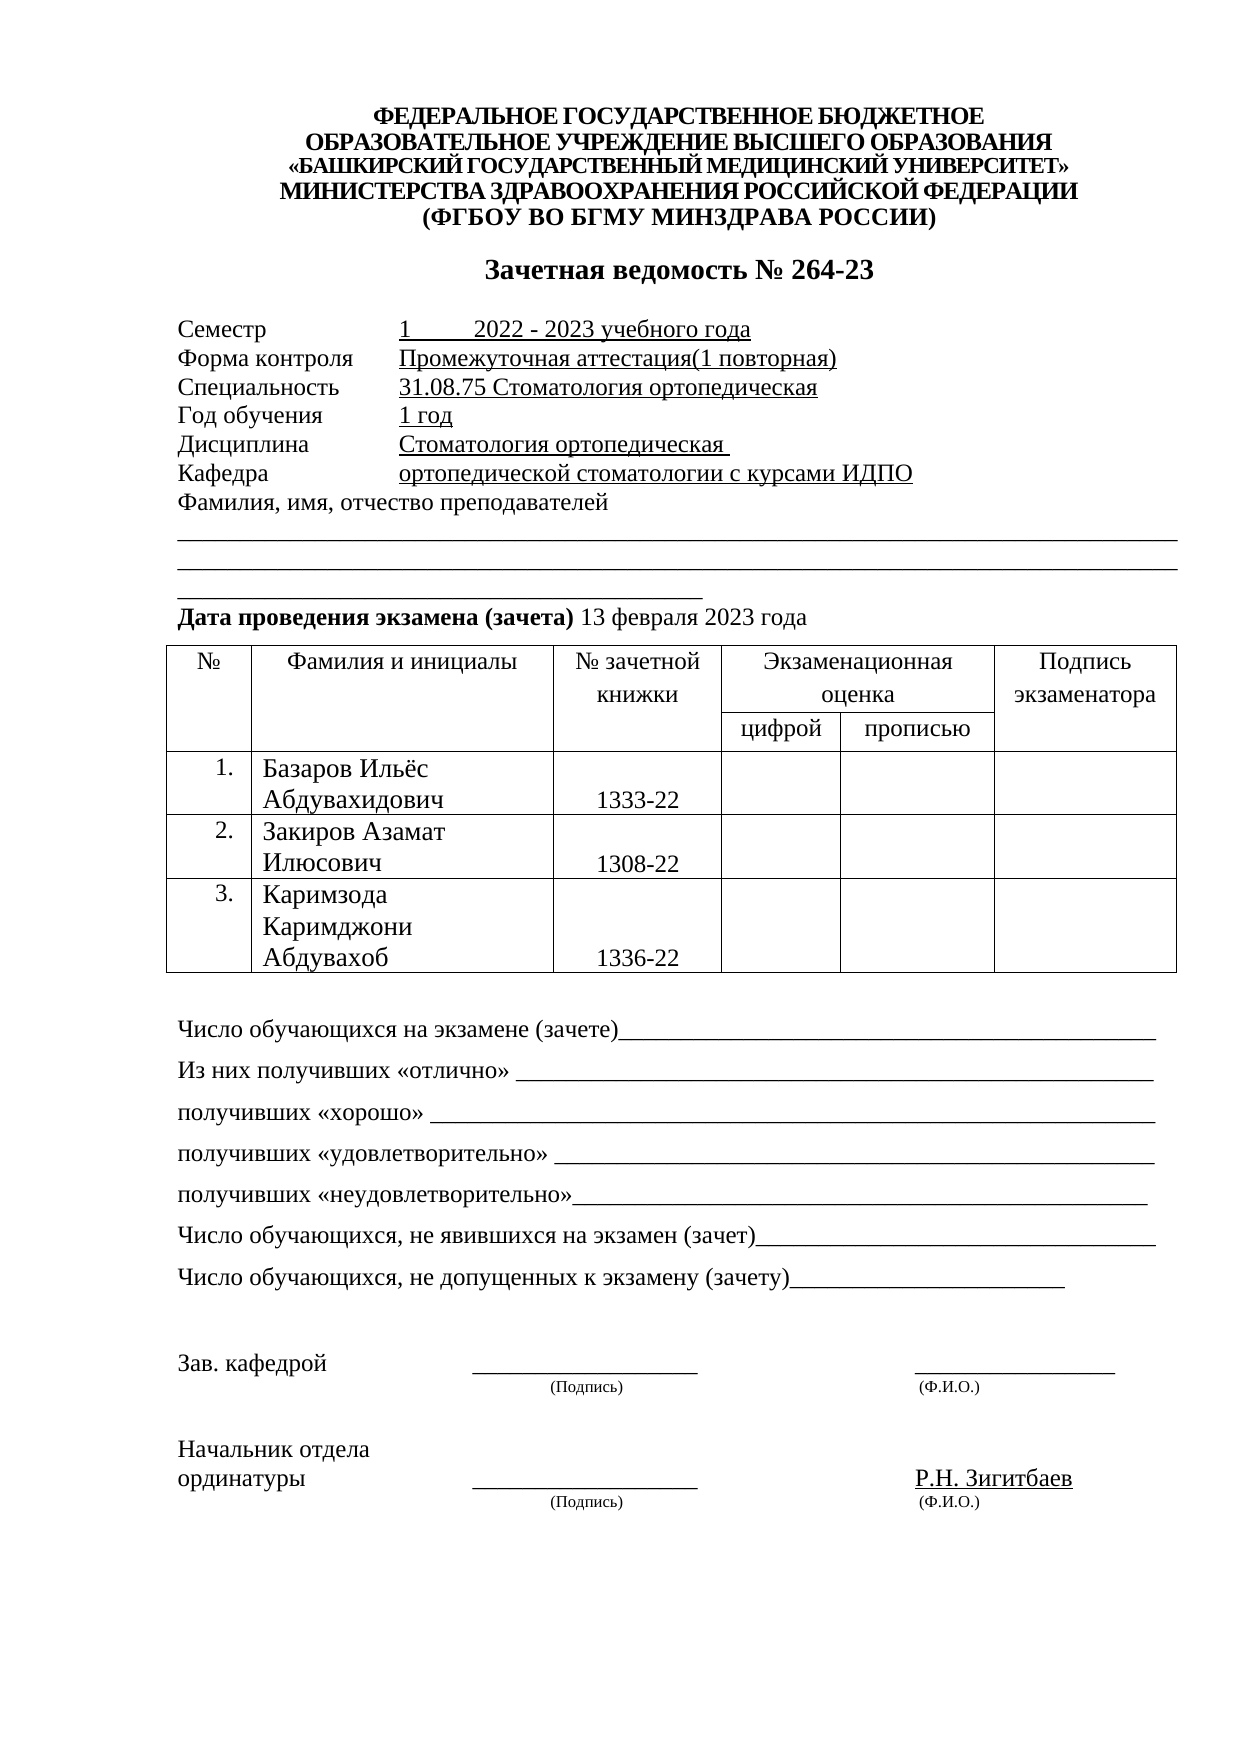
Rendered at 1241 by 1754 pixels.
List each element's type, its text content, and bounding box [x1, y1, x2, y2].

table_cell Базаров Ильёс Абдувахидович [252, 752, 553, 814]
table_cell [841, 752, 994, 814]
table_cell [995, 879, 1176, 972]
text Кафедра ортопедической стоматологии с курсами ИДПО [177, 458, 1181, 487]
text Зав. кафедрой __________________ ________________ [177, 1348, 1181, 1377]
table_cell 1333-22 [554, 752, 721, 814]
text получивших «неудовлетворительно»______________________________________________ [177, 1179, 1181, 1208]
text получивших «хорошо» __________________________________________________________ [177, 1097, 1181, 1126]
text Число обучающихся на экзамене (зачете)___________________________________________ [177, 1014, 1181, 1043]
text Специальность 31.08.75 Стоматология ортопедическая [177, 372, 1181, 401]
text получивших «удовлетворительно» ________________________________________________ [177, 1138, 1181, 1167]
table_cell [722, 815, 840, 877]
table_header Экзаменационная оценка [722, 646, 994, 712]
table_cell [995, 815, 1176, 877]
text Из них получивших «отлично» ___________________________________________________ [177, 1056, 1181, 1084]
table_header № зачетной книжки [554, 646, 721, 751]
text ординатуры __________________ Р.Н. Зигитбаев [177, 1463, 1181, 1492]
subtitle «БАШКИРСКИЙ ГОСУДАРСТВЕННЫЙ МЕДИЦИНСКИЙ УНИВЕРСИТЕТ» [177, 155, 1181, 179]
table_cell [722, 752, 840, 814]
table_header Фамилия и инициалы [252, 646, 553, 751]
table_cell прописью [841, 713, 994, 751]
text (Подпись) (Ф.И.О.) [177, 1377, 1181, 1396]
subtitle ФЕДЕРАЛЬНОЕ ГОСУДАРСТВЕННОЕ БЮДЖЕТНОЕ [177, 103, 1181, 129]
table_cell [722, 879, 840, 972]
text Семестр 1 2022 - 2023 учебного года [177, 314, 1181, 343]
table_cell [841, 879, 994, 972]
text Зачетная ведомость № 264-23 [177, 252, 1181, 286]
table_cell [167, 815, 251, 877]
text Форма контроля Промежуточная аттестация(1 повторная) [177, 343, 1181, 372]
subtitle ОБРАЗОВАТЕЛЬНОЕ УЧРЕЖДЕНИЕ ВЫСШЕГО ОБРАЗОВАНИЯ [177, 129, 1181, 155]
table_cell 1336-22 [554, 879, 721, 972]
table_cell Каримзода Каримджони Абдувахоб [252, 879, 553, 972]
text Фамилия, имя, отчество преподавателей __________________________________________________________________________________________________________________________________________________________________________________________________________ [177, 487, 1181, 602]
text Дата проведения экзамена (зачета) 13 февраля 2023 года [177, 602, 1181, 631]
text (ФГБОУ ВО БГМУ МИНЗДРАВА РОССИИ) [177, 204, 1181, 230]
table_cell Закиров Азамат Илюсович [252, 815, 553, 877]
table_cell [995, 752, 1176, 814]
table_cell [167, 752, 251, 814]
table_header Подпись экзаменатора [995, 646, 1176, 751]
text Число обучающихся, не допущенных к экзамену (зачету)______________________ [177, 1262, 1181, 1291]
table_cell цифрой [722, 713, 840, 751]
table_cell 1308-22 [554, 815, 721, 877]
subtitle МИНИСТЕРСТВА ЗДРАВООХРАНЕНИЯ РОССИЙСКОЙ ФЕДЕРАЦИИ [177, 179, 1181, 204]
table_header № [167, 646, 251, 751]
text Год обучения 1 год [177, 401, 1181, 429]
text Дисциплина Стоматология ортопедическая [177, 429, 1181, 458]
table_cell [841, 815, 994, 877]
table_cell [167, 879, 251, 972]
text Начальник отдела [177, 1434, 1181, 1463]
text (Подпись) (Ф.И.О.) [177, 1492, 1181, 1511]
text Число обучающихся, не явившихся на экзамен (зачет)________________________________ [177, 1221, 1181, 1249]
